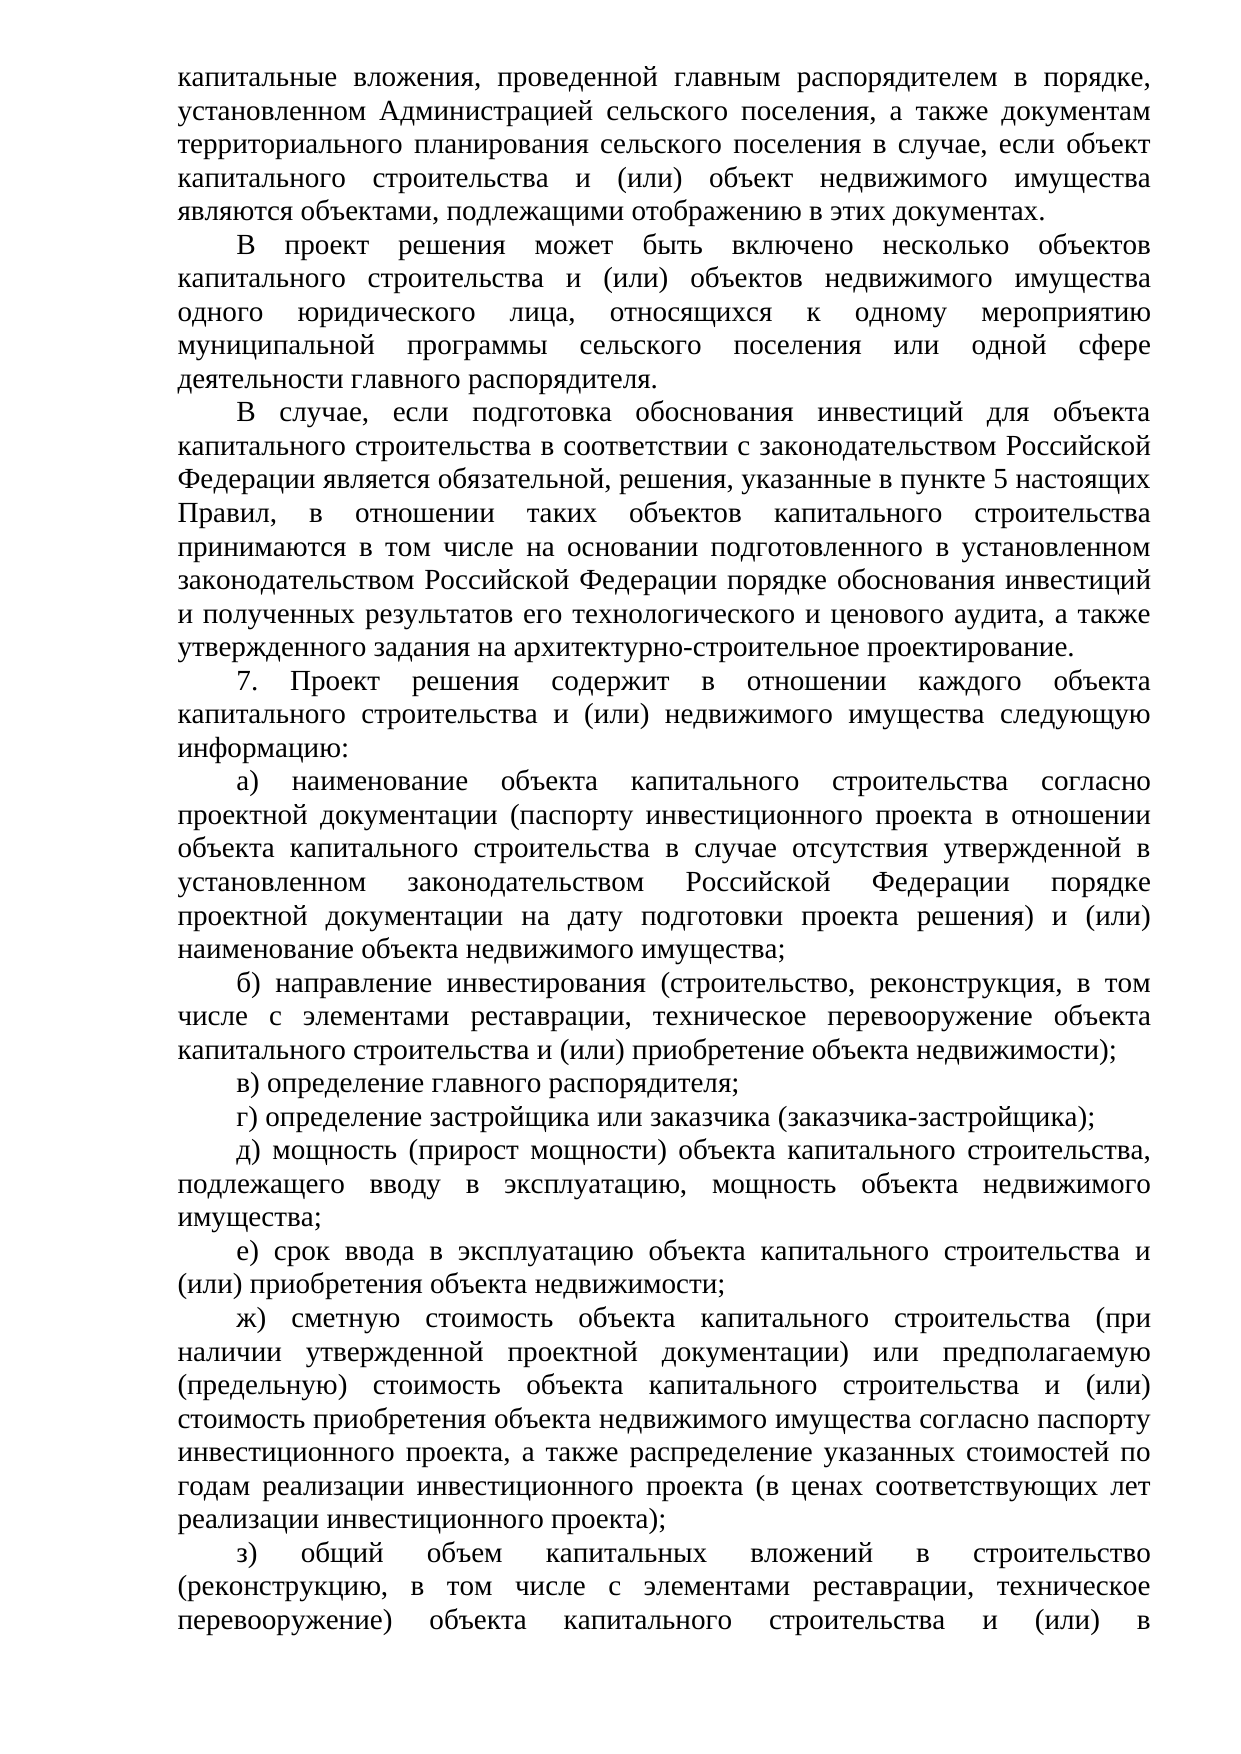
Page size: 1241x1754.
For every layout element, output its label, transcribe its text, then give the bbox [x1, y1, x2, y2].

text в) определение главного распорядителя; [177, 1065, 1152, 1099]
text 7. Проект решения содержит в отношении каждого объекта капитального строительства и (или) недвижимого имущества следующую информацию: [177, 663, 1152, 763]
text д) мощность (прирост мощности) объекта капитального строительства, подлежащего вводу в эксплуатацию, мощность объекта недвижимого имущества; [177, 1132, 1152, 1233]
text е) срок ввода в эксплуатацию объекта капитального строительства и (или) приобретения объекта недвижимости; [177, 1233, 1152, 1300]
text ж) сметную стоимость объекта капитального строительства (при наличии утвержденной проектной документации) или предполагаемую (предельную) стоимость объекта капитального строительства и (или) стоимость приобретения объекта недвижимого имущества согласно паспорту инвестиционного проекта, а также распределение указанных стоимостей по годам реализации инвестиционного проекта (в ценах соответствующих лет реализации инвестиционного проекта); [177, 1300, 1152, 1535]
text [177, 1535, 1152, 1636]
text В случае, если подготовка обоснования инвестиций для объекта капитального строительства в соответствии с законодательством Российской Федерации является обязательной, решения, указанные в пункте 5 настоящих Правил, в отношении таких объектов капитального строительства принимаются в том числе на основании подготовленного в установленном законодательством Российской Федерации порядке обоснования инвестиций и полученных результатов его технологического и ценового аудита, а также утвержденного задания на архитектурно-строительное проектирование. [177, 394, 1152, 663]
text а) наименование объекта капитального строительства согласно проектной документации (паспорту инвестиционного проекта в отношении объекта капитального строительства в случае отсутствия утвержденной в установленном законодательством Российской Федерации порядке проектной документации на дату подготовки проекта решения) и (или) наименование объекта недвижимого имущества; [177, 763, 1152, 965]
text В проект решения может быть включено несколько объектов капитального строительства и (или) объектов недвижимого имущества одного юридического лица, относящихся к одному мероприятию муниципальной программы сельского поселения или одной сфере деятельности главного распорядителя. [177, 227, 1152, 394]
text г) определение застройщика или заказчика (заказчика-застройщика); [177, 1099, 1152, 1132]
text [177, 59, 1152, 227]
text б) направление инвестирования (строительство, реконструкция, в том числе с элементами реставрации, техническое перевооружение объекта капитального строительства и (или) приобретение объекта недвижимости); [177, 965, 1152, 1065]
